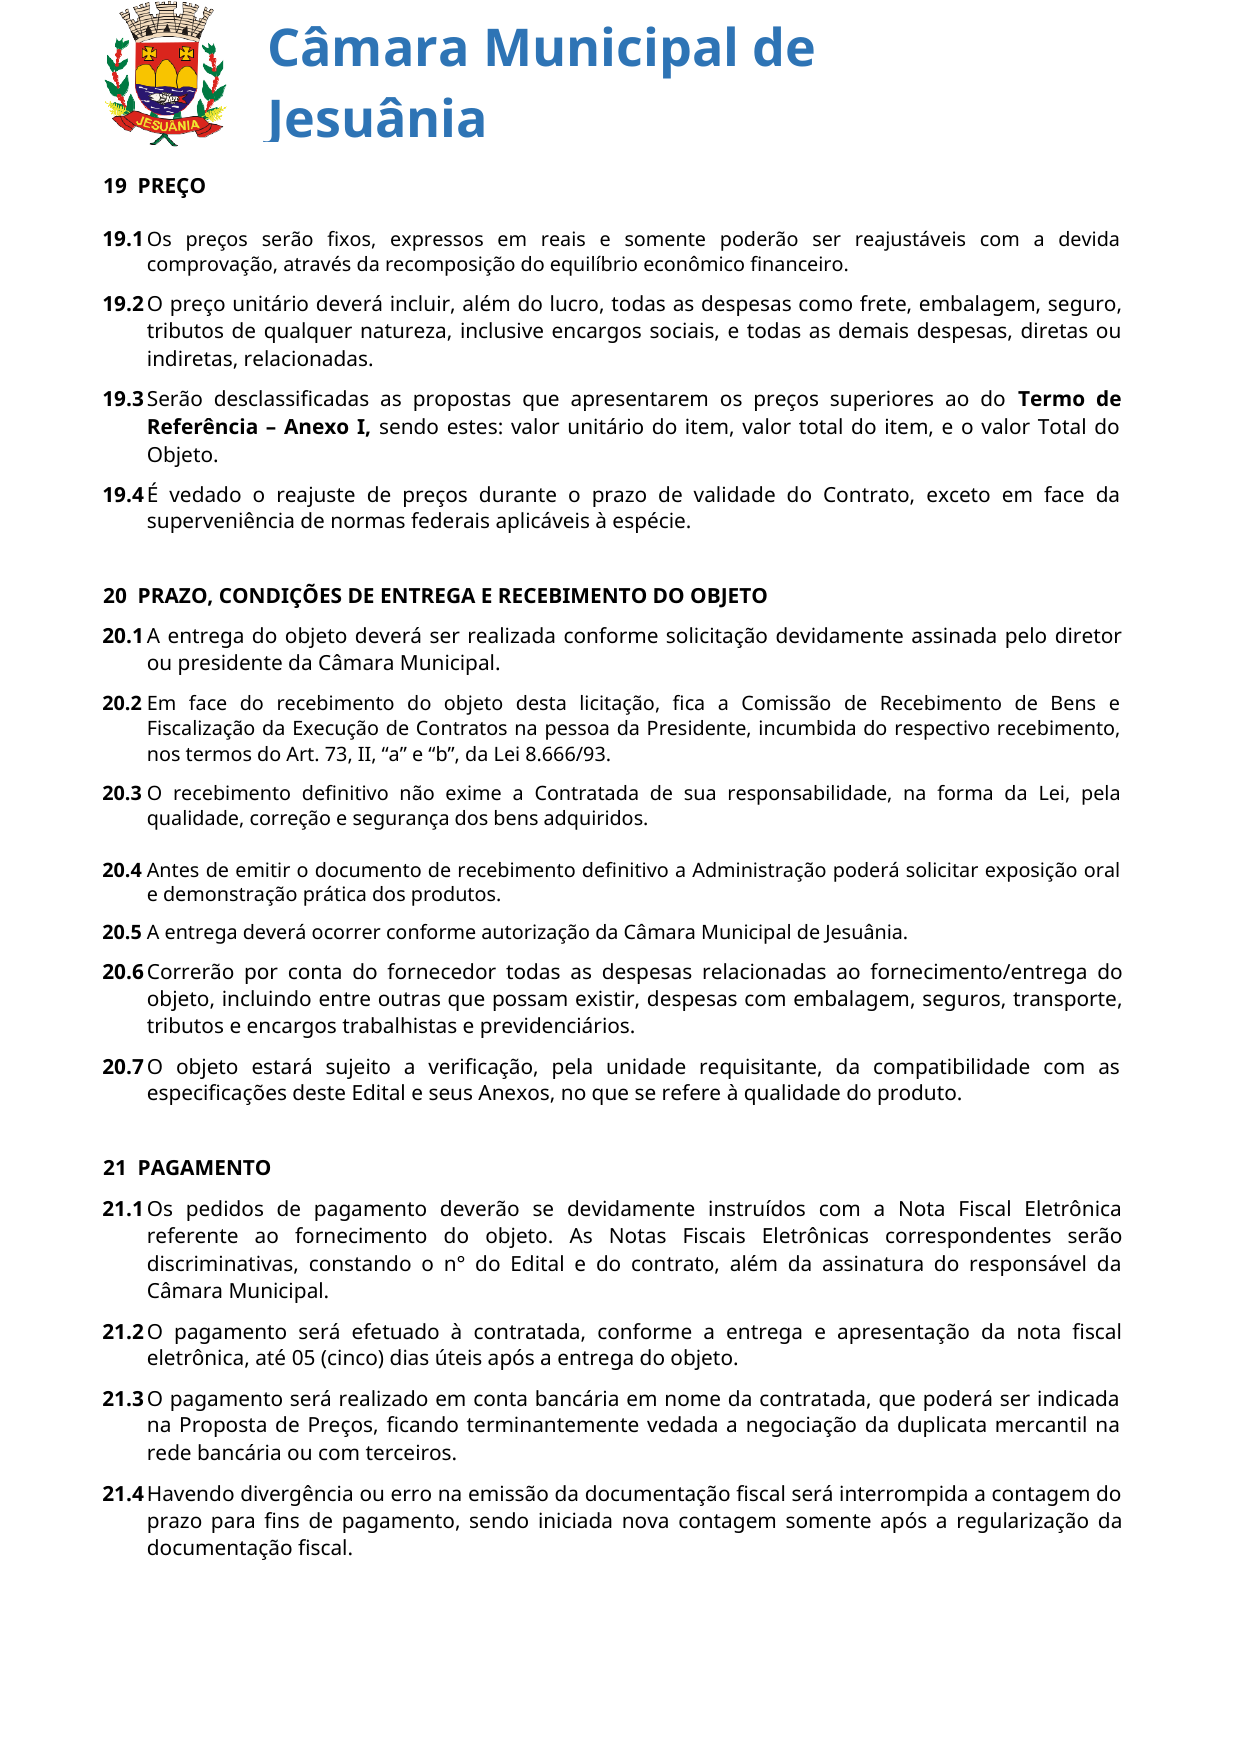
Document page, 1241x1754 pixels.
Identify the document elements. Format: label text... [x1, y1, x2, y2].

list O objeto estará sujeito a verificação, pela unidade requisitante, da compatibilidade com as especificações deste Edital e seus Anexos, no que se refere à qualidade do produto. [102, 1053, 1121, 1107]
list O preço unitário deverá incluir, além do lucro, todas as despesas como frete, embalagem, seguro, tributos de qualquer natureza, inclusive encargos sociais, e todas as demais despesas, diretas ou indiretas, relacionadas. [102, 290, 1123, 372]
list Correrão por conta do fornecedor todas as despesas relacionadas ao fornecimento/entrega do objeto, incluindo entre outras que possam existir, despesas com embalagem, seguros, transporte, tributos e encargos trabalhistas e previdenciários. [102, 958, 1123, 1040]
list O pagamento será realizado em conta bancária em nome da contratada, que poderá ser indicada na Proposta de Preços, ficando terminantemente vedada a negociação da duplicata mercantil na rede bancária ou com terceiros. [102, 1384, 1121, 1466]
text 19 PREÇO [103, 171, 1123, 199]
list A entrega do objeto deverá ser realizada conforme solicitação devidamente assinada pelo diretor ou presidente da Câmara Municipal. [102, 623, 1123, 676]
list Os preços serão fixos, expressos em reais e somente poderão ser reajustáveis com a devida comprovação, através da recomposição do equilíbrio econômico financeiro. [102, 226, 1121, 277]
text 21 PAGAMENTO [103, 1153, 1123, 1181]
text 20 PRAZO, CONDIÇÕES DE ENTREGA E RECEBIMENTO DO OBJETO [103, 581, 1123, 610]
list Antes de emitir o documento de recebimento definitivo a Administração poderá solicitar exposição oral e demonstração prática dos produtos. [102, 857, 1121, 908]
list Serão desclassificadas as propostas que apresentarem os preços superiores ao do Termo de Referência – Anexo I, sendo estes: valor unitário do item, valor total do item, e o valor Total do Objeto. [102, 384, 1121, 468]
list Havendo divergência ou erro na emissão da documentação fiscal será interrompida a contagem do prazo para fins de pagamento, sendo iniciada nova contagem somente após a regularização da documentação fiscal. [102, 1479, 1123, 1562]
list O recebimento definitivo não exime a Contratada de sua responsabilidade, na forma da Lei, pela qualidade, correção e segurança dos bens adquiridos. [102, 780, 1121, 831]
list Em face do recebimento do objeto desta licitação, fica a Comissão de Recebimento de Bens e Fiscalização da Execução de Contratos na pessoa da Presidente, incumbida do respectivo recebimento, nos termos do Art. 73, II, “a” e “b”, da Lei 8.666/93. [102, 689, 1121, 767]
list A entrega deverá ocorrer conforme autorização da Câmara Municipal de Jesuânia. [102, 918, 1123, 945]
list Os pedidos de pagamento deverão se devidamente instruídos com a Nota Fiscal Eletrônica referente ao fornecimento do objeto. As Notas Fiscais Eletrônicas correspondentes serão discriminativas, constando o n° do Edital e do contrato, além da assinatura do responsável da Câmara Municipal. [102, 1194, 1123, 1305]
list É vedado o reajuste de preços durante o prazo de validade do Contrato, exceto em face da superveniência de normas federais aplicáveis à espécie. [102, 481, 1121, 535]
list O pagamento será efetuado à contratada, conforme a entrega e apresentação da nota fiscal eletrônica, até 05 (cinco) dias úteis após a entrega do objeto. [102, 1317, 1123, 1372]
